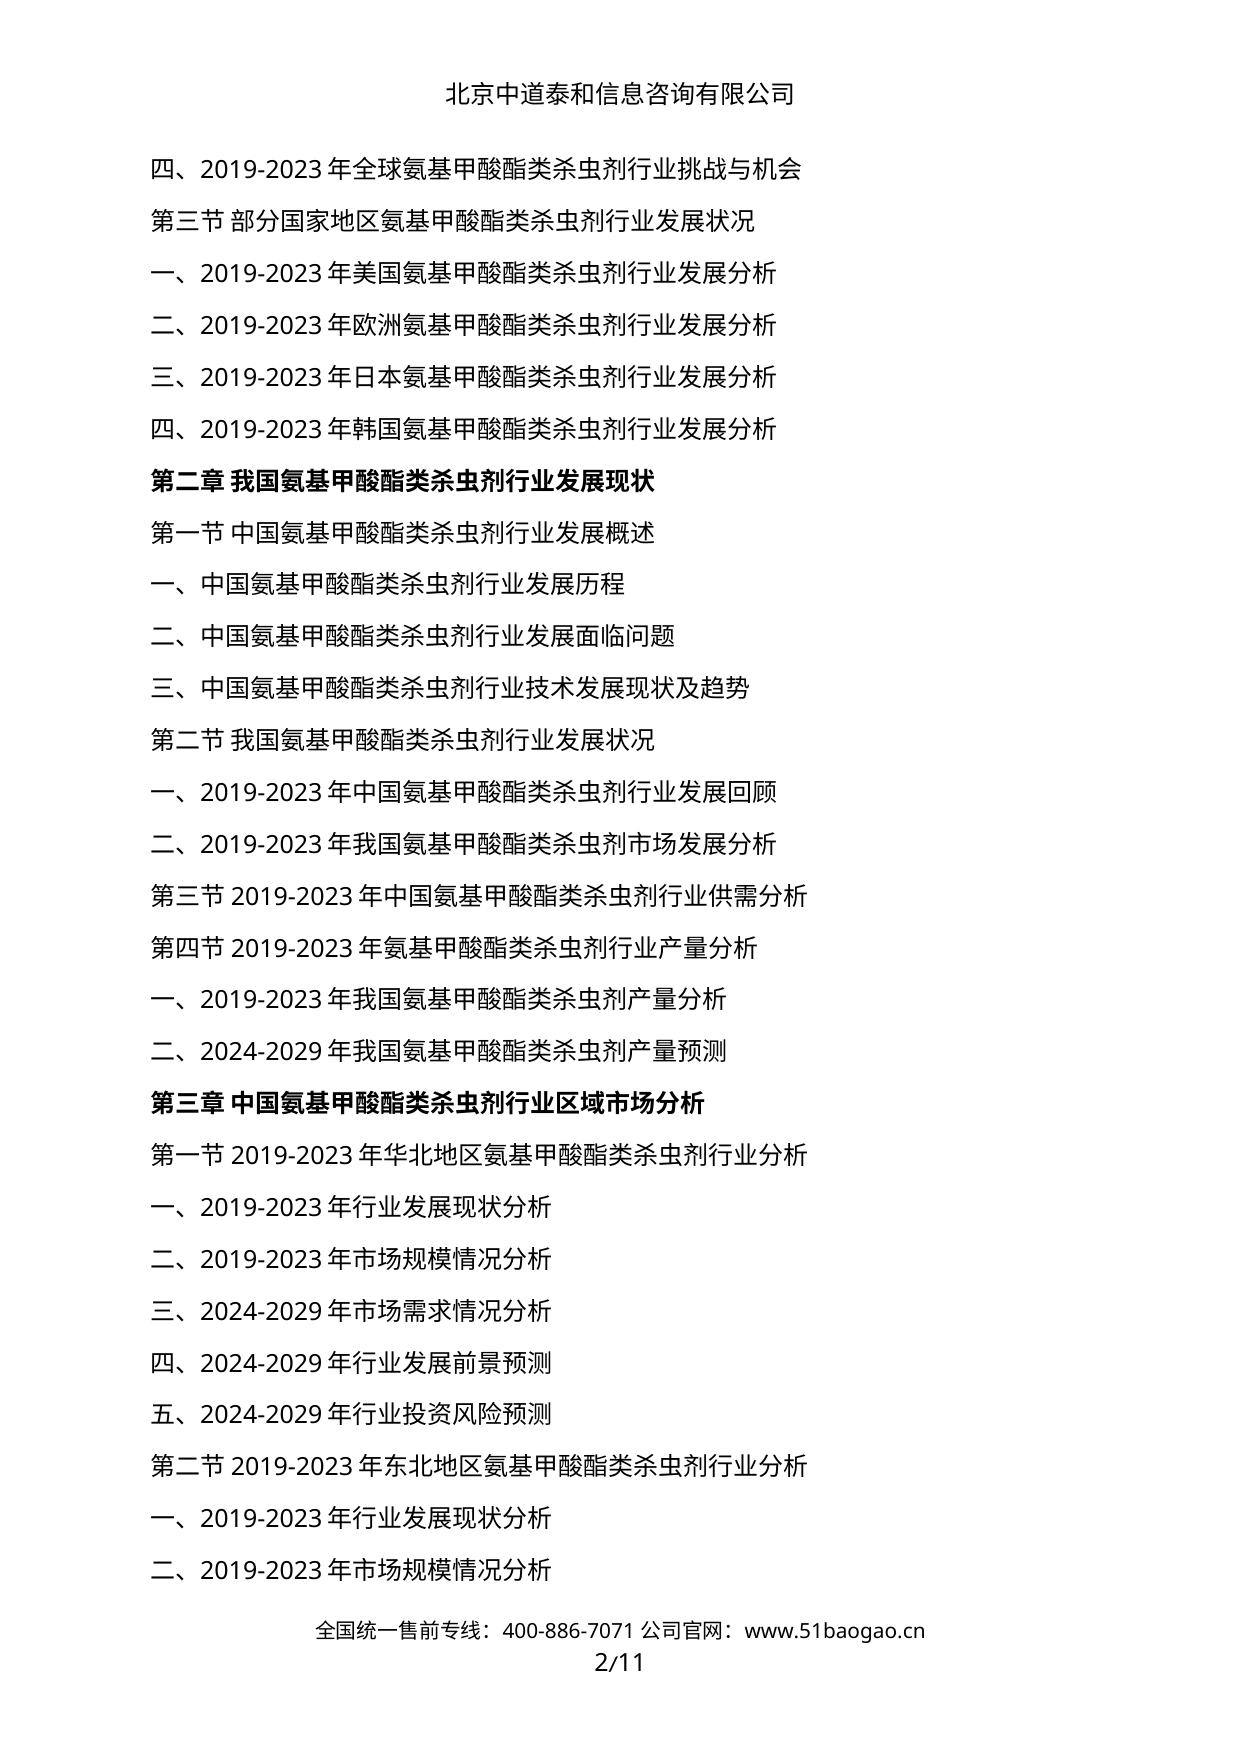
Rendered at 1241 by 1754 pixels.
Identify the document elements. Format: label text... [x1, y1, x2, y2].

text 三、中国氨基甲酸酯类杀虫剂行业技术发展现状及趋势 [150, 669, 1090, 705]
text 一、2019-2023年行业发展现状分析 [150, 1187, 1090, 1224]
text 四、2019-2023年韩国氨基甲酸酯类杀虫剂行业发展分析 [150, 409, 1090, 446]
text 二、中国氨基甲酸酯类杀虫剂行业发展面临问题 [150, 617, 1090, 653]
text 第一节 中国氨基甲酸酯类杀虫剂行业发展概述 [150, 513, 1090, 549]
text 第二节 2019-2023年东北地区氨基甲酸酯类杀虫剂行业分析 [150, 1447, 1090, 1483]
text 二、2019-2023年市场规模情况分析 [150, 1239, 1090, 1276]
text 一、2019-2023年行业发展现状分析 [150, 1499, 1090, 1535]
text 五、2024-2029年行业投资风险预测 [150, 1395, 1090, 1431]
text 一、中国氨基甲酸酯类杀虫剂行业发展历程 [150, 565, 1090, 601]
text 三、2024-2029年市场需求情况分析 [150, 1291, 1090, 1327]
text 二、2019-2023年欧洲氨基甲酸酯类杀虫剂行业发展分析 [150, 306, 1090, 342]
text 一、2019-2023年中国氨基甲酸酯类杀虫剂行业发展回顾 [150, 772, 1090, 809]
text 二、2019-2023年市场规模情况分析 [150, 1551, 1090, 1587]
text 三、2019-2023年日本氨基甲酸酯类杀虫剂行业发展分析 [150, 357, 1090, 394]
text 四、2019-2023年全球氨基甲酸酯类杀虫剂行业挑战与机会 [150, 150, 1090, 186]
text 第三节 2019-2023年中国氨基甲酸酯类杀虫剂行业供需分析 [150, 876, 1090, 912]
text 第一节 2019-2023年华北地区氨基甲酸酯类杀虫剂行业分析 [150, 1136, 1090, 1172]
text 二、2024-2029年我国氨基甲酸酯类杀虫剂产量预测 [150, 1032, 1090, 1068]
text 四、2024-2029年行业发展前景预测 [150, 1343, 1090, 1379]
text 二、2019-2023年我国氨基甲酸酯类杀虫剂市场发展分析 [150, 824, 1090, 861]
text 第四节 2019-2023年氨基甲酸酯类杀虫剂行业产量分析 [150, 928, 1090, 964]
text 第三章 中国氨基甲酸酯类杀虫剂行业区域市场分析 [150, 1084, 1090, 1120]
text 一、2019-2023年美国氨基甲酸酯类杀虫剂行业发展分析 [150, 254, 1090, 290]
text 第三节 部分国家地区氨基甲酸酯类杀虫剂行业发展状况 [150, 202, 1090, 238]
text 一、2019-2023年我国氨基甲酸酯类杀虫剂产量分析 [150, 980, 1090, 1016]
text 第二章 我国氨基甲酸酯类杀虫剂行业发展现状 [150, 461, 1090, 497]
text 第二节 我国氨基甲酸酯类杀虫剂行业发展状况 [150, 721, 1090, 757]
